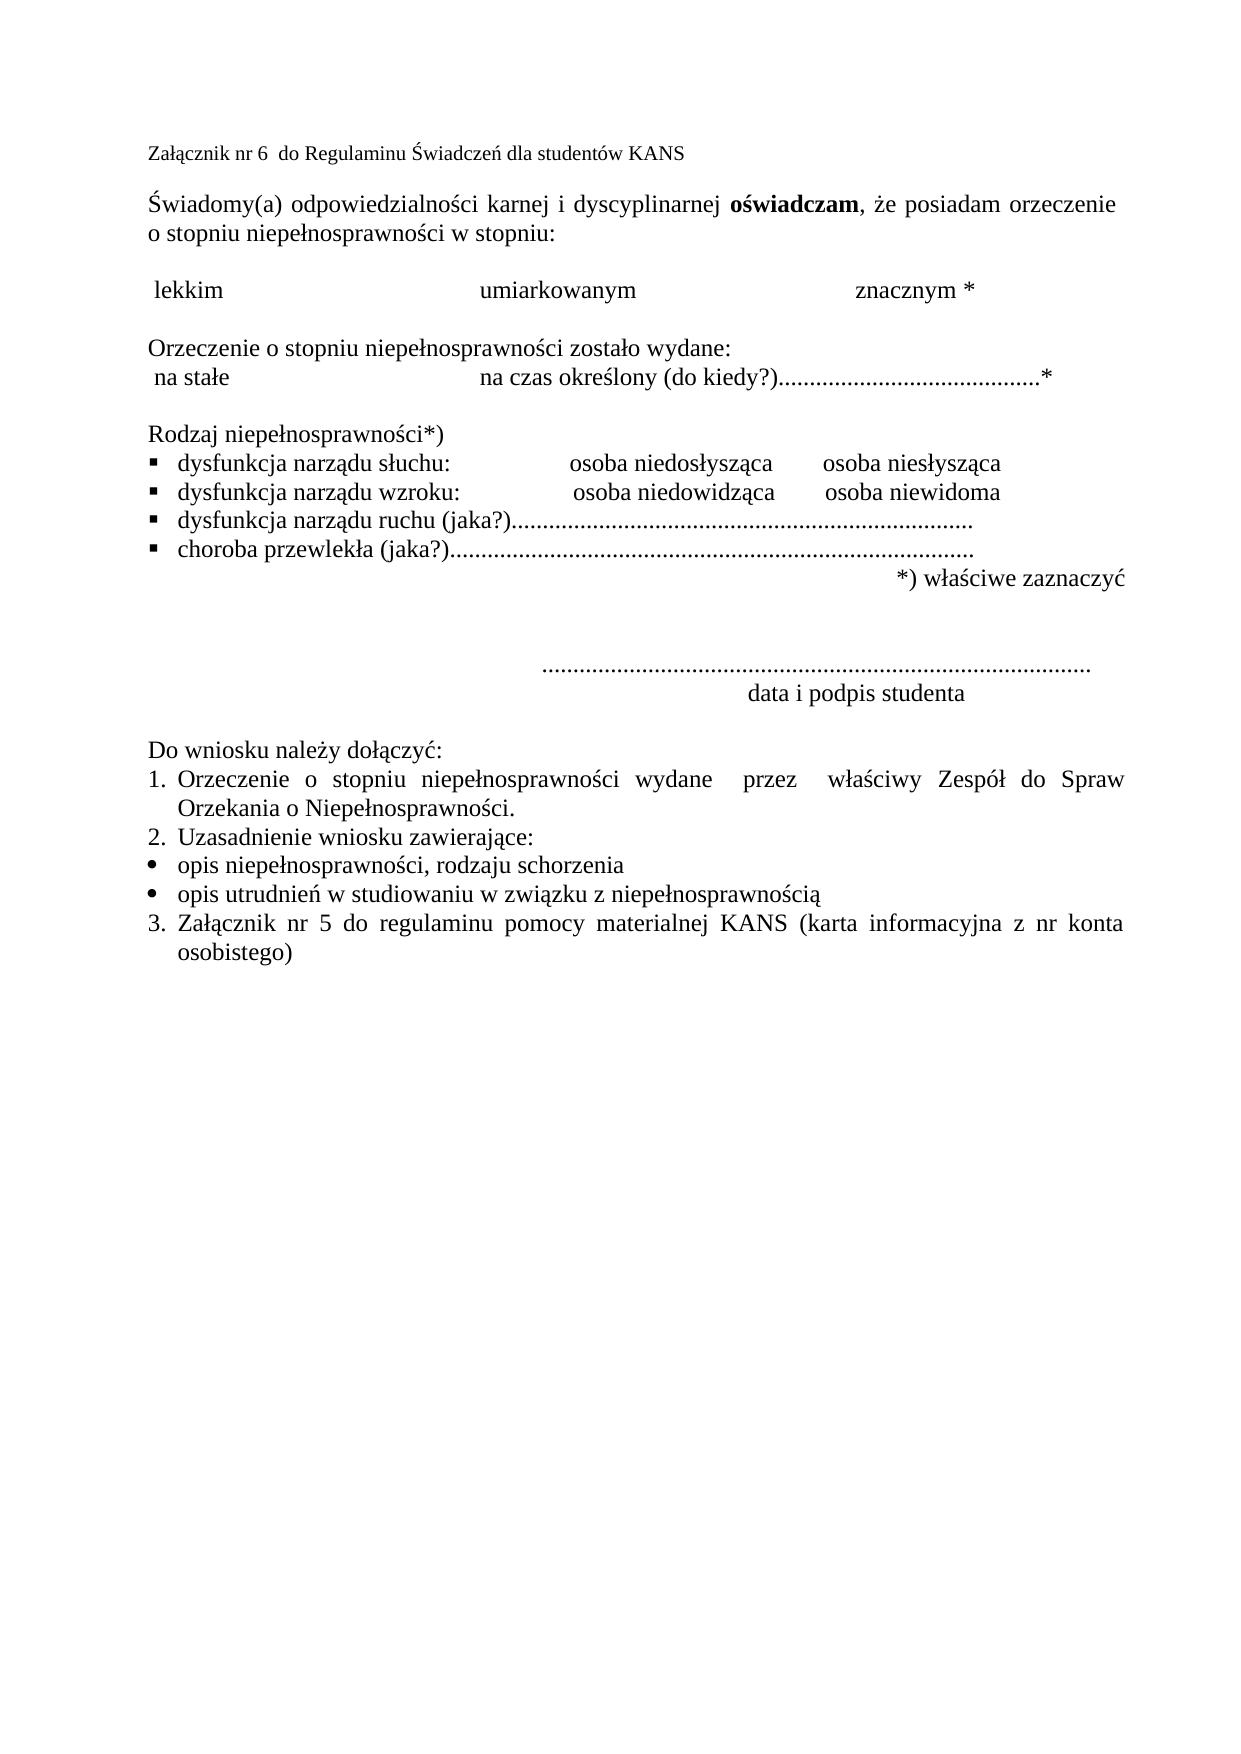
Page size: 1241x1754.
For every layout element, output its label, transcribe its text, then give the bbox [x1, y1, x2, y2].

list choroba przewlekła (jaka?).................................................................................... [148, 534, 1125, 563]
list Uzasadnienie wniosku zawierające: [148, 822, 1125, 850]
text ⁭ na stałe ⁭ na czas określony (do kiedy?)..........................................* [148, 362, 1125, 390]
text Do wniosku należy dołączyć: [148, 735, 1125, 764]
text Orzeczenie o stopniu niepełnosprawności zostało wydane: [148, 333, 1125, 362]
list dysfunkcja narządu słuchu: ⁭ osoba niedosłysząca ⁭ osoba niesłysząca [148, 448, 1125, 477]
text ⁭ lekkim ⁭ umiarkowanym ⁭ znacznym * [148, 275, 1125, 304]
list Orzeczenie o stopniu niepełnosprawności wydane przez właściwy Zespół do Spraw Orzekania o Niepełnosprawności. [148, 764, 1125, 822]
list dysfunkcja narządu ruchu (jaka?).......................................................................... [148, 505, 1125, 534]
text ........................................................................................ [541, 649, 1125, 678]
text Świadomy(a) odpowiedzialności karnej i dyscyplinarnej oświadczam, że posiadam orzeczenie o stopniu niepełnosprawności w stopniu: [148, 189, 1125, 247]
list dysfunkcja narządu wzroku: ⁭ osoba niedowidząca ⁭ osoba niewidoma [148, 477, 1125, 505]
list opis niepełnosprawności, rodzaju schorzenia [148, 850, 1125, 879]
list Załącznik nr 5 do regulaminu pomocy materialnej KANS (karta informacyjna z nr konta osobistego) [148, 908, 1125, 965]
text data i podpis studenta [748, 678, 1125, 707]
text Rodzaj niepełnosprawności*) [148, 419, 1125, 448]
text *) właściwe zaznaczyć [148, 563, 1125, 592]
list opis utrudnień w studiowaniu w związku z niepełnosprawnością [148, 879, 1125, 908]
